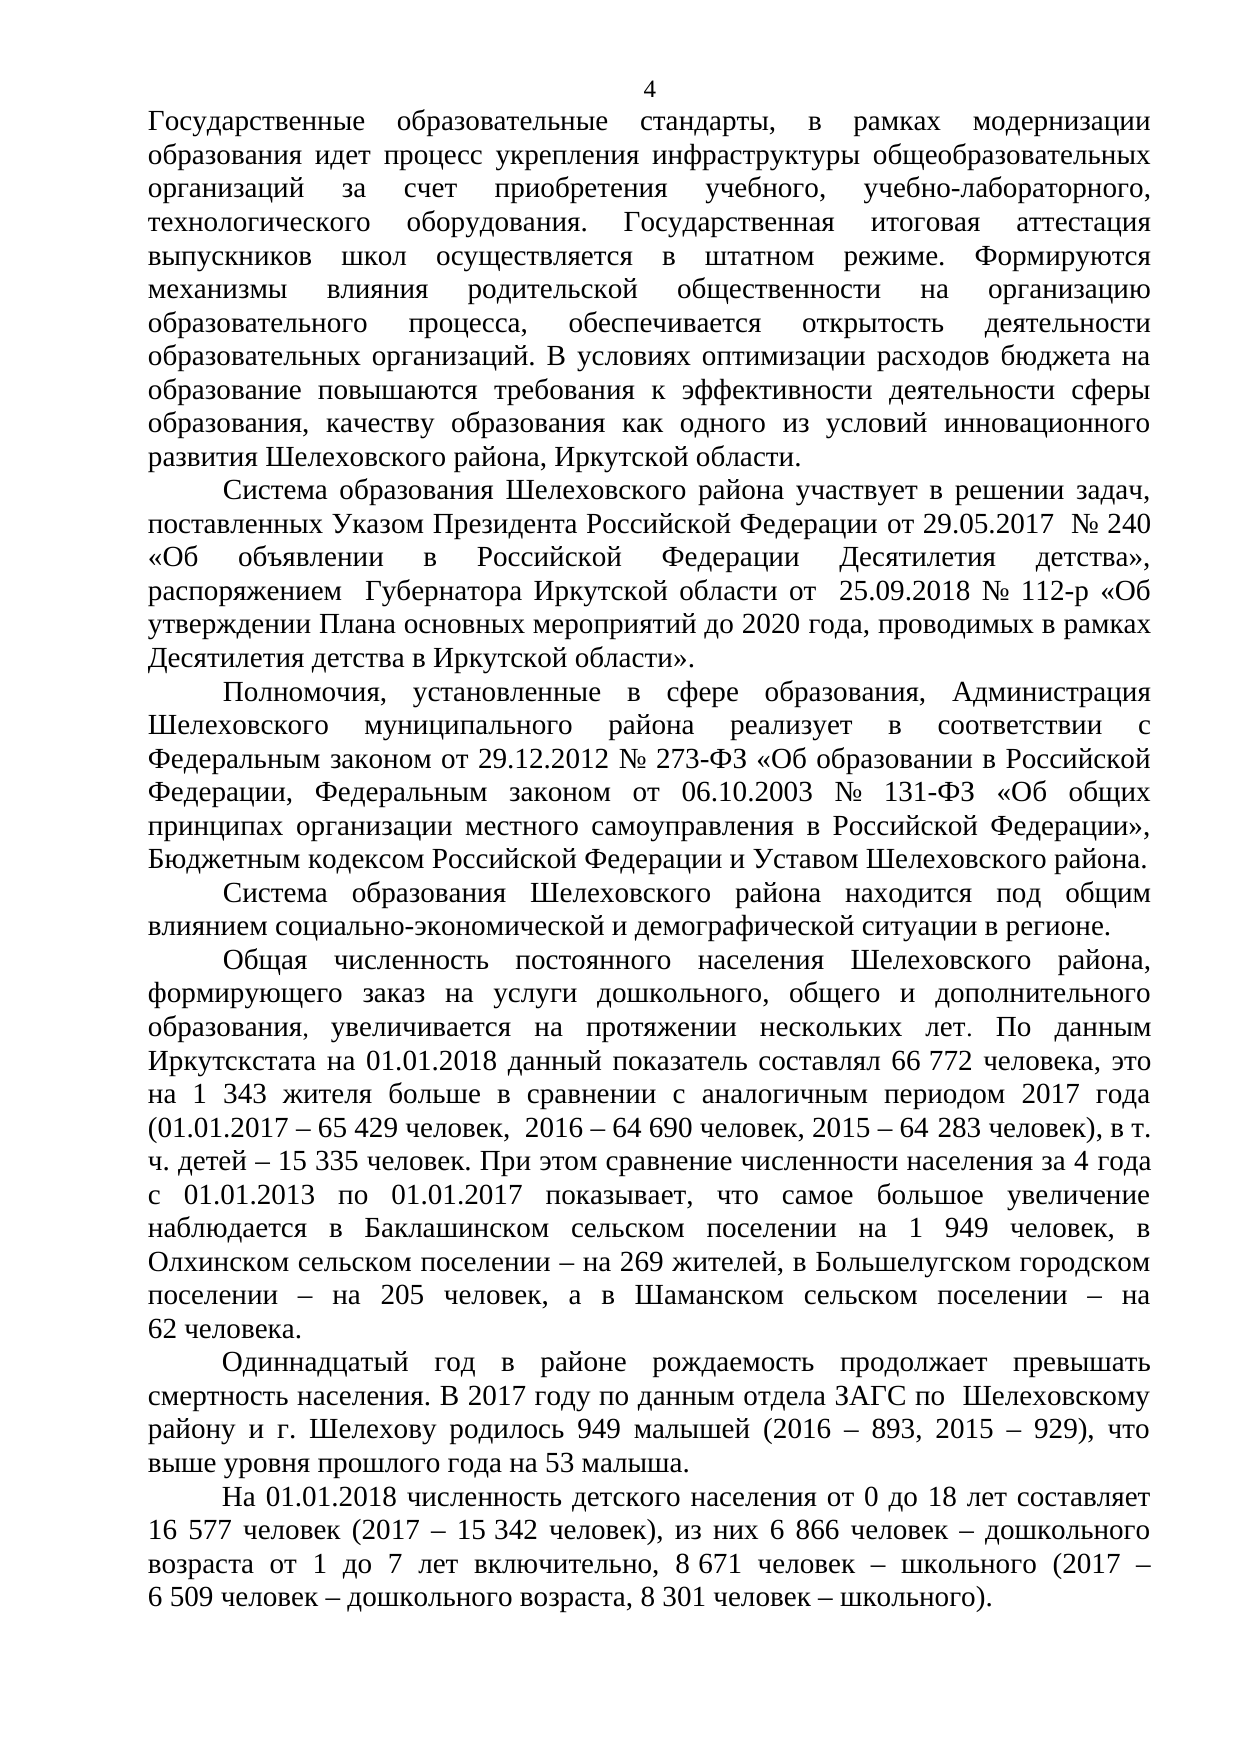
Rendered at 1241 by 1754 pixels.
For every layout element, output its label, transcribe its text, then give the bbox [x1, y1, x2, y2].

text Одиннадцатый год в районе рождаемость продолжает превышать смертность населения. В 2017 году по данным отдела ЗАГС по Шелеховскому району и г. Шелехову родилось 949 малышей (2016 – 893, 2015 – 929), что выше уровня прошлого года на 53 малыша. [148, 1344, 1152, 1479]
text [148, 103, 1152, 472]
text Система образования Шелеховского района находится под общим влиянием социально-экономической и демографической ситуации в регионе. [148, 875, 1152, 942]
text Система образования Шелеховского района участвует в решении задач, поставленных Указом Президента Российской Федерации от 29.05.2017 № 240 «Об объявлении в Российской Федерации Десятилетия детства», распоряжением Губернатора Иркутской области от 25.09.2018 № 112-р «Об утверждении Плана основных мероприятий до 2020 года, проводимых в рамках Десятилетия детства в Иркутской области». [148, 472, 1152, 674]
text На 01.01.2018 численность детского населения от 0 до 18 лет составляет 16 577 человек (2017 – 15 342 человек), из них 6 866 человек – дошкольного возраста от 1 до 7 лет включительно, 8 671 человек – школьного (2017 – 6 509 человек – дошкольного возраста, 8 301 человек – школьного). [148, 1479, 1152, 1613]
text Общая численность постоянного населения Шелеховского района, формирующего заказ на услуги дошкольного, общего и дополнительного образования, увеличивается на протяжении нескольких лет. По данным Иркутскстата на 01.01.2018 данный показатель составлял 66 772 человека, это на 1 343 жителя больше в сравнении с аналогичным периодом 2017 года (01.01.2017 – 65 429 человек, 2016 – 64 690 человек, 2015 – 64 283 человек), в т. ч. детей – 15 335 человек. При этом сравнение численности населения за 4 года с 01.01.2013 по 01.01.2017 показывает, что самое большое увеличение наблюдается в Баклашинском сельском поселении на 1 949 человек, в Олхинском сельском поселении – на 269 жителей, в Большелугском городском поселении – на 205 человек, а в Шаманском сельском поселении – на 62 человека. [148, 942, 1152, 1344]
text Полномочия, установленные в сфере образования, Администрация Шелеховского муниципального района реализует в соответствии с Федеральным законом от 29.12.2012 № 273-ФЗ «Об образовании в Российской Федерации, Федеральным законом от 06.10.2003 № 131-ФЗ «Об общих принципах организации местного самоуправления в Российской Федерации», Бюджетным кодексом Российской Федерации и Уставом Шелеховского района. [148, 674, 1152, 875]
